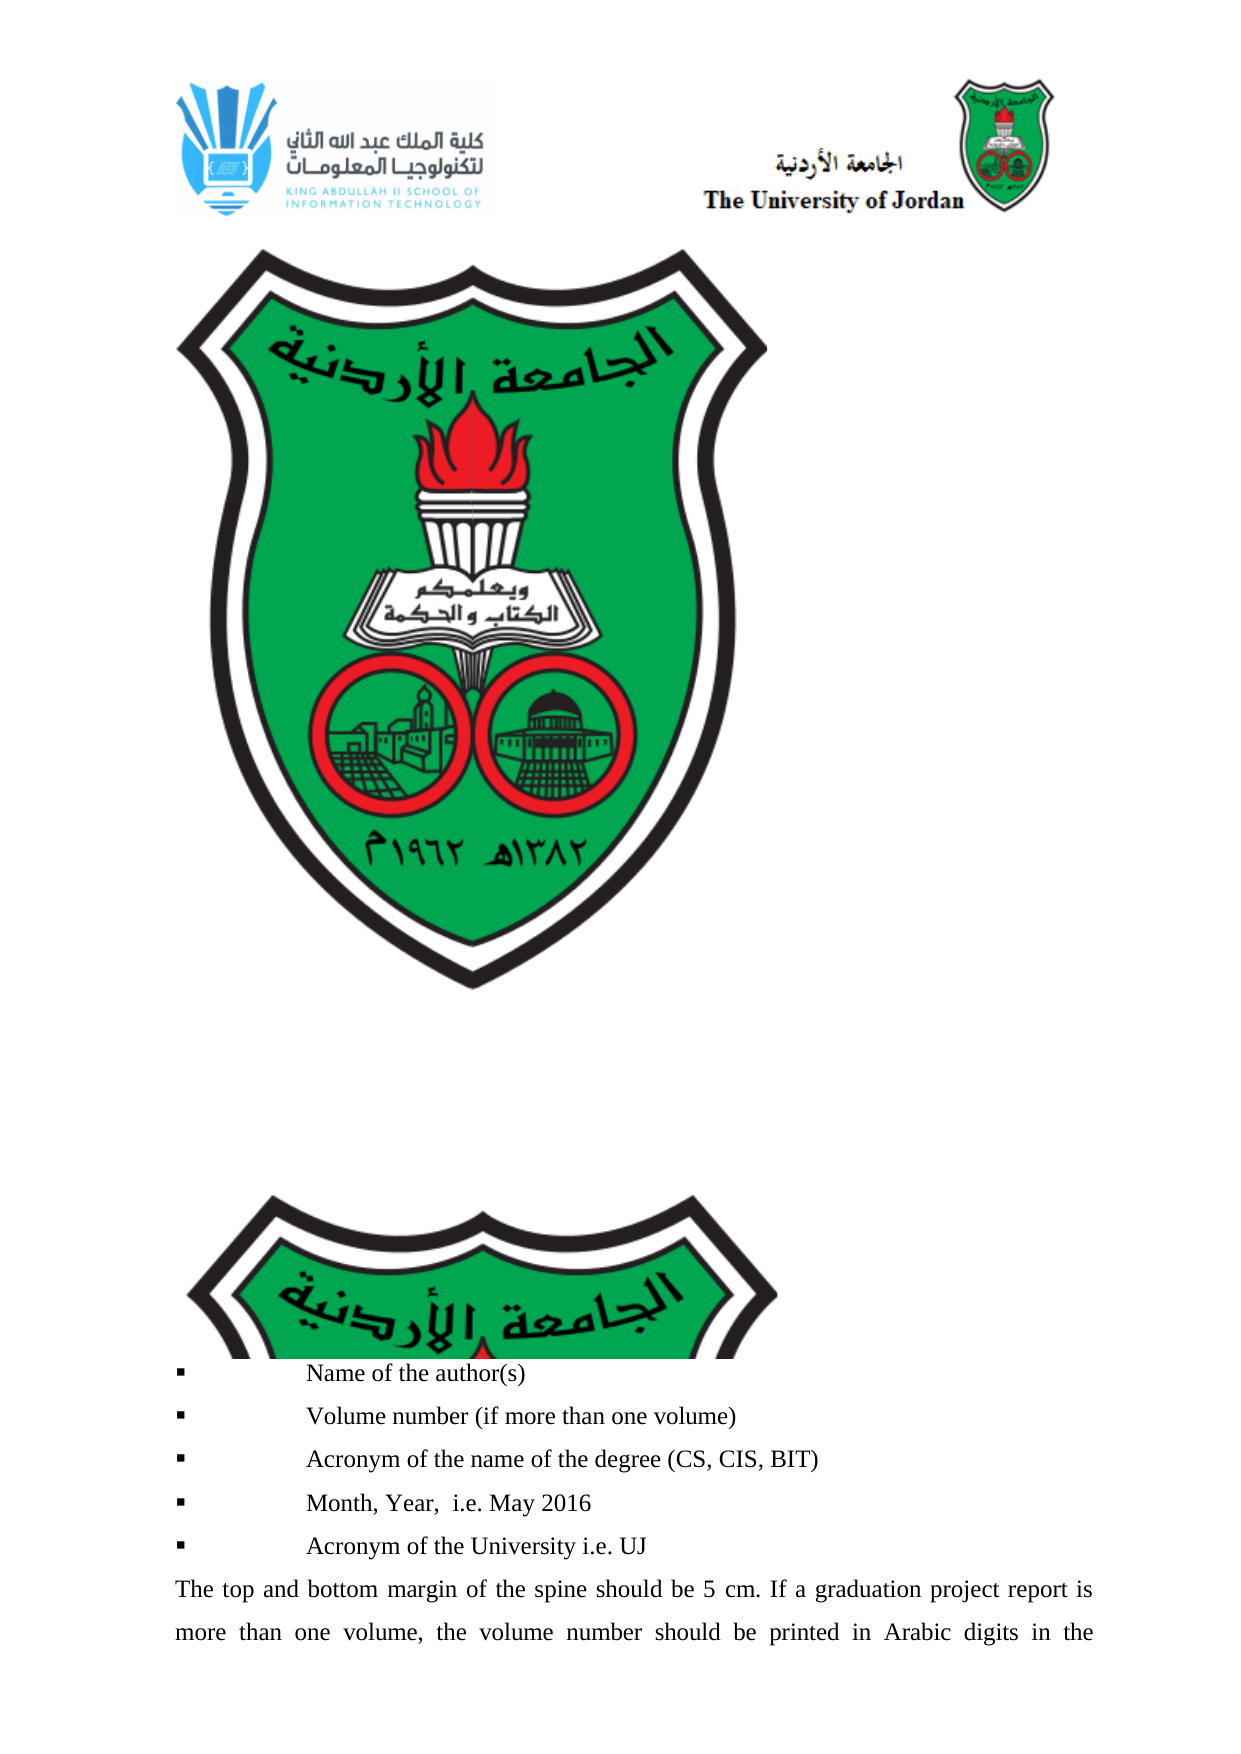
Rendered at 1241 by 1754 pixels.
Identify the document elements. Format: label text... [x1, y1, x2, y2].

list Acronym of the University i.e. UJ [175, 1531, 1105, 1559]
picture [185, 1191, 778, 1359]
text The top and bottom margin of the spine should be 5 cm. If a graduation project report is more than one volume, the volume number should be printed in Arabic digits in the center of the spine. [175, 1574, 1094, 1646]
list Volume number (if more than one volume) [175, 1401, 1105, 1430]
list Month, Year, i.e. May 2016 [175, 1488, 1105, 1516]
picture [175, 80, 493, 218]
picture [175, 245, 768, 996]
list Acronym of the name of the degree (CS, CIS, BIT) [175, 1444, 1105, 1473]
list Name of the author(s) [175, 1358, 1105, 1387]
picture [699, 75, 1058, 218]
